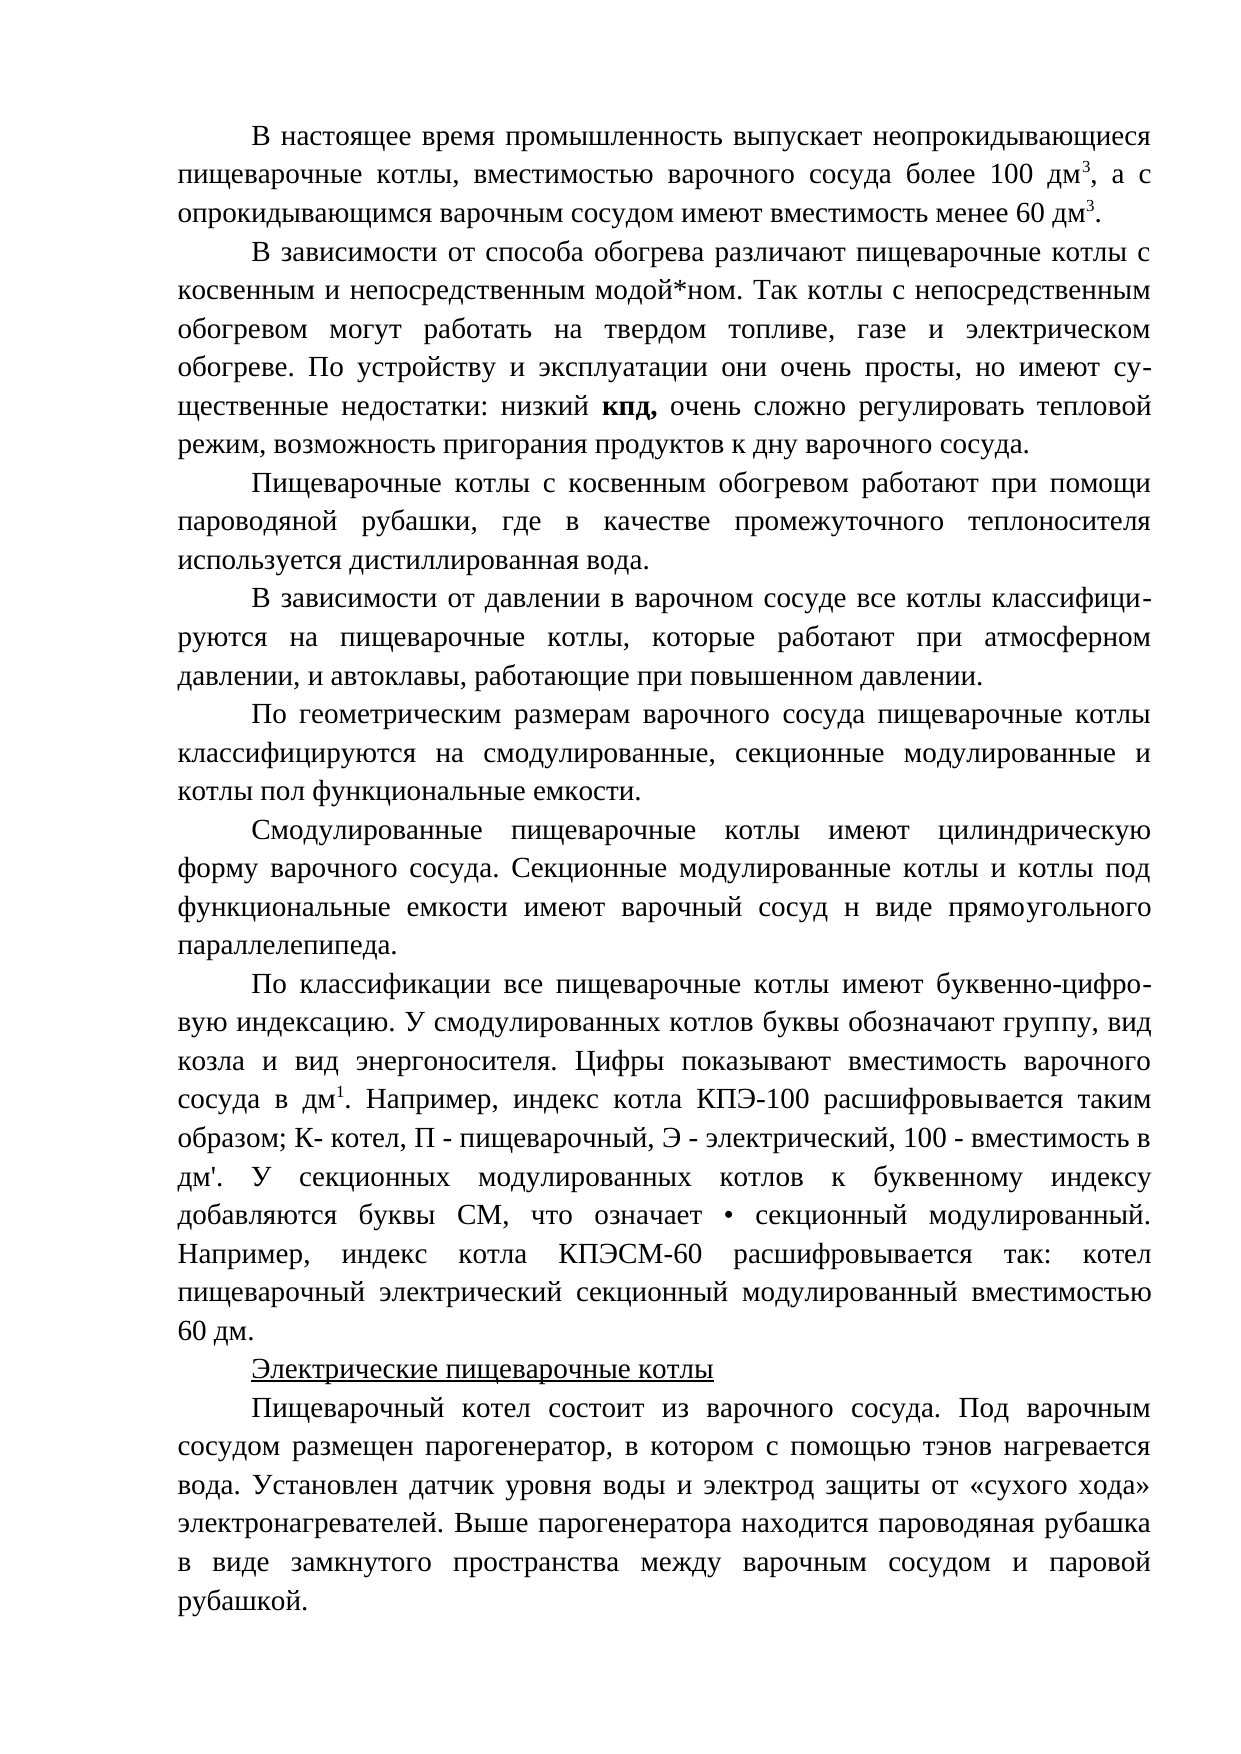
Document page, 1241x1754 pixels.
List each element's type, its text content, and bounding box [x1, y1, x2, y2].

text Смодулированные пищеварочные котлы имеют цилиндрическую форму варочного сосуда. Секционные модулированные котлы и котлы под функциональные емкости имеют варочный сосуд н виде прямоугольного параллелепипеда. [177, 812, 1152, 961]
text В настоящее время промышленность выпускает неопрокидывающиеся пищеварочные котлы, вместимостью варочного сосуда более 100 дм3, а с опрокидывающимся варочным сосудом имеют вместимость менее 60 дм3. [177, 118, 1152, 229]
text Пищеварочные котлы с косвенным обогревом работают при помощи пароводяной рубашки, где в качестве промежуточного теплоносителя используется дистиллированная вода. [177, 465, 1152, 576]
text В зависимости от способа обогрева различают пищеварочные котлы с косвенным и непосредственным модой*ном. Так котлы с непосредственным обогревом могут работать на твердом топливе, газе и электрическом обогреве. По устройству и эксплуатации они очень просты, но имеют существенные недостатки: низкий кпд, очень сложно регулировать тепловой режим, возможность пригорания продуктов к дну варочного сосуда. [177, 234, 1152, 460]
text По геометрическим размерам варочного сосуда пищеварочные котлы классифицируются на смодулированные, секционные модулированные и котлы пол функциональные емкости. [177, 696, 1152, 807]
text В зависимости от давлении в варочном сосуде все котлы классифицируются на пищеварочные котлы, которые работают при атмосферном давлении, и автоклавы, работающие при повышенном давлении. [177, 581, 1152, 691]
text По классификации все пищеварочные котлы имеют буквенно-цифровую индексацию. У смодулированных котлов буквы обозначают группу, вид козла и вид энергоносителя. Цифры показывают вместимость варочного сосуда в дм1. Например, индекс котла КПЭ-100 расшифровывается таким образом; К- котел, П - пищеварочный, Э - электрический, 100 - вместимость в дм'. У секционных модулированных котлов к буквенному индексу добавляются буквы СМ, что означает • секционный модулированный. Например, индекс котла КПЭСМ-60 расшифровывается так: котел пищеварочный электрический секционный модулированный вместимостью 60 дм. [177, 966, 1152, 1346]
text Электрические пищеварочные котлы [177, 1351, 1152, 1385]
text Пищеварочный котел состоит из варочного сосуда. Под варочным сосудом размещен парогенератор, в котором с помощью тэнов нагревается вода. Установлен датчик уровня воды и электрод защиты от «сухого хода» электронагревателей. Выше парогенератора находится пароводяная рубашка в виде замкнутого пространства между варочным сосудом и паровой рубашкой. [177, 1390, 1152, 1616]
